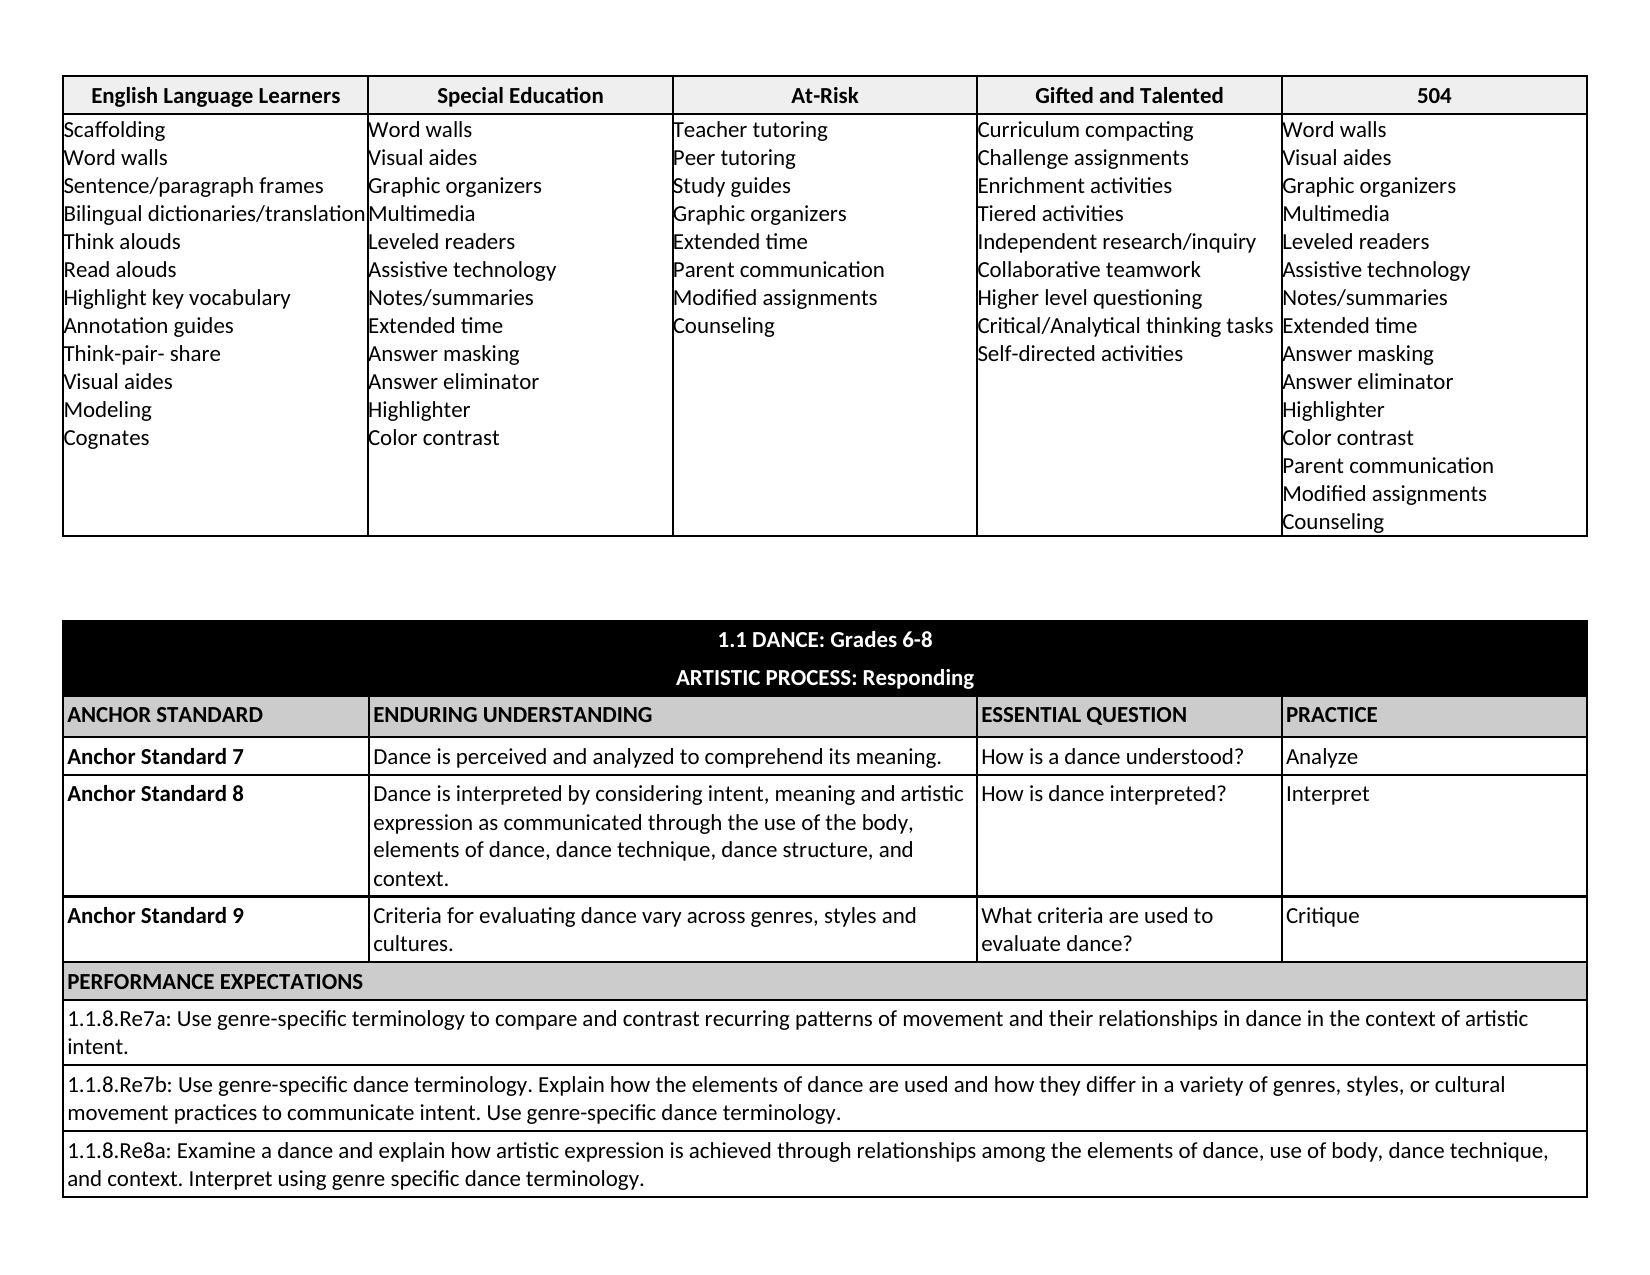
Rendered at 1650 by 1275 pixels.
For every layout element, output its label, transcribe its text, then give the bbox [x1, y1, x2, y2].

table_cell 1.1.8.Re8a: Examine a dance and explain how artistic expression is achieved through relationships among the elements of dance, use of body, dance technique, and context. Interpret using genre specific dance terminology. [64, 1132, 1586, 1196]
table_cell Dance is interpreted by considering intent, meaning and artistic expression as communicated through the use of the body, elements of dance, dance technique, dance structure, and context. [370, 776, 976, 895]
table_cell Analyze [1283, 738, 1586, 774]
table_header 1.1 DANCE: Grades 6-8 [64, 622, 1586, 657]
table_cell ENDURING UNDERSTANDING [370, 697, 976, 736]
table_cell ANCHOR STANDARD [64, 697, 368, 736]
table_cell ESSENTIAL QUESTION [978, 697, 1281, 736]
table_cell PERFORMANCE EXPECTATIONS [64, 963, 1586, 999]
table_cell PRACTICE [1283, 697, 1586, 736]
table_cell English Language Learners [64, 77, 367, 113]
table_cell How is a dance understood? [978, 738, 1281, 774]
table_cell Word walls Visual aides Graphic organizers Multimedia Leveled readers Assistive technology Notes/summaries Extended time Answer masking Answer eliminator Highlighter Color contrast Parent communication Modified assignments Counseling [1283, 115, 1586, 535]
table_cell Anchor Standard 9 [64, 898, 368, 961]
table_cell What criteria are used to evaluate dance? [978, 898, 1281, 961]
table_cell Word walls Visual aides Graphic organizers Multimedia Leveled readers Assistive technology Notes/summaries Extended time Answer masking Answer eliminator Highlighter Color contrast [369, 115, 672, 535]
table_cell Criteria for evaluating dance vary across genres, styles and cultures. [370, 898, 976, 961]
table_cell Teacher tutoring Peer tutoring Study guides Graphic organizers Extended time Parent communication Modified assignments Counseling [674, 115, 976, 535]
table_cell Gifted and Talented [978, 77, 1281, 113]
table_cell 1.1.8.Re7b: Use genre-specific dance terminology. Explain how the elements of dance are used and how they differ in a variety of genres, styles, or cultural movement practices to communicate intent. Use genre-specific dance terminology. [64, 1066, 1586, 1130]
table_cell Scaffolding Word walls Sentence/paragraph frames Bilingual dictionaries/translation Think alouds Read alouds Highlight key vocabulary Annotation guides Think-pair- share Visual aides Modeling Cognates [64, 115, 367, 535]
table_cell Curriculum compacting Challenge assignments Enrichment activities Tiered activities Independent research/inquiry Collaborative teamwork Higher level questioning Critical/Analytical thinking tasks Self-directed activities [978, 115, 1281, 535]
table_cell Anchor Standard 8 [64, 776, 368, 895]
table_cell Anchor Standard 7 [64, 738, 368, 774]
table_cell Interpret [1283, 776, 1586, 895]
table_cell How is dance interpreted? [978, 776, 1281, 895]
table_cell Dance is perceived and analyzed to comprehend its meaning. [370, 738, 976, 774]
table_cell 504 [1283, 77, 1586, 113]
table_cell Critique [1283, 898, 1586, 961]
table_cell 1.1.8.Re7a: Use genre-specific terminology to compare and contrast recurring patterns of movement and their relationships in dance in the context of artistic intent. [64, 1001, 1586, 1064]
table_cell Special Education [369, 77, 672, 113]
table_cell At-Risk [674, 77, 976, 113]
table_cell ARTISTIC PROCESS: Responding [64, 659, 1586, 695]
